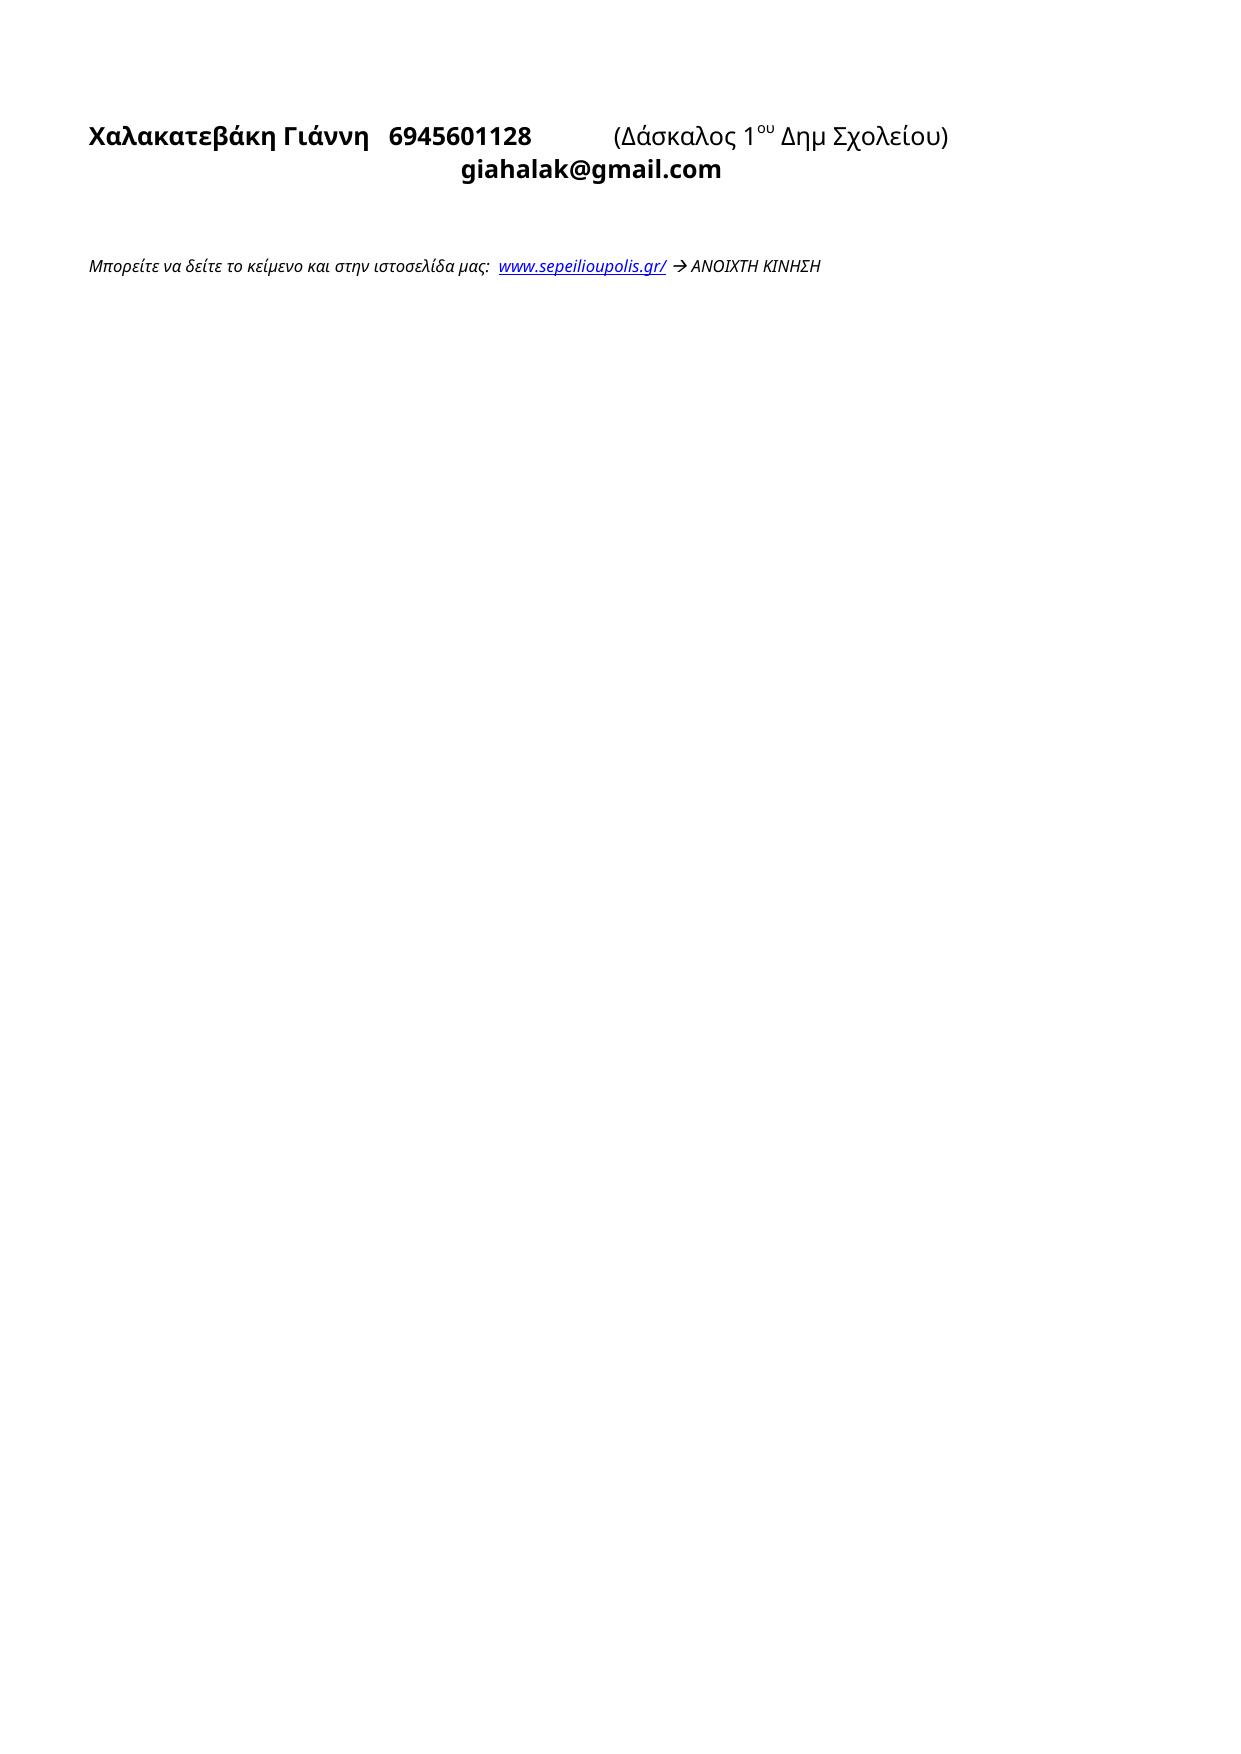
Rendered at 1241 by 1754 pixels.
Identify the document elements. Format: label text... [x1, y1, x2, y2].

text giahalak@gmail.com [89, 152, 1152, 186]
text Μπορείτε να δείτε το κείμενο και στην ιστοσελίδα μας: www.sepeilioupolis.gr/ ΑΝΟΙΧΤΗ ΚΙΝΗΣΗ [89, 254, 1152, 277]
text Χαλακατεβάκη Γιάννη 6945601128 (Δάσκαλος 1ου Δημ Σχολείου) [89, 118, 1152, 152]
